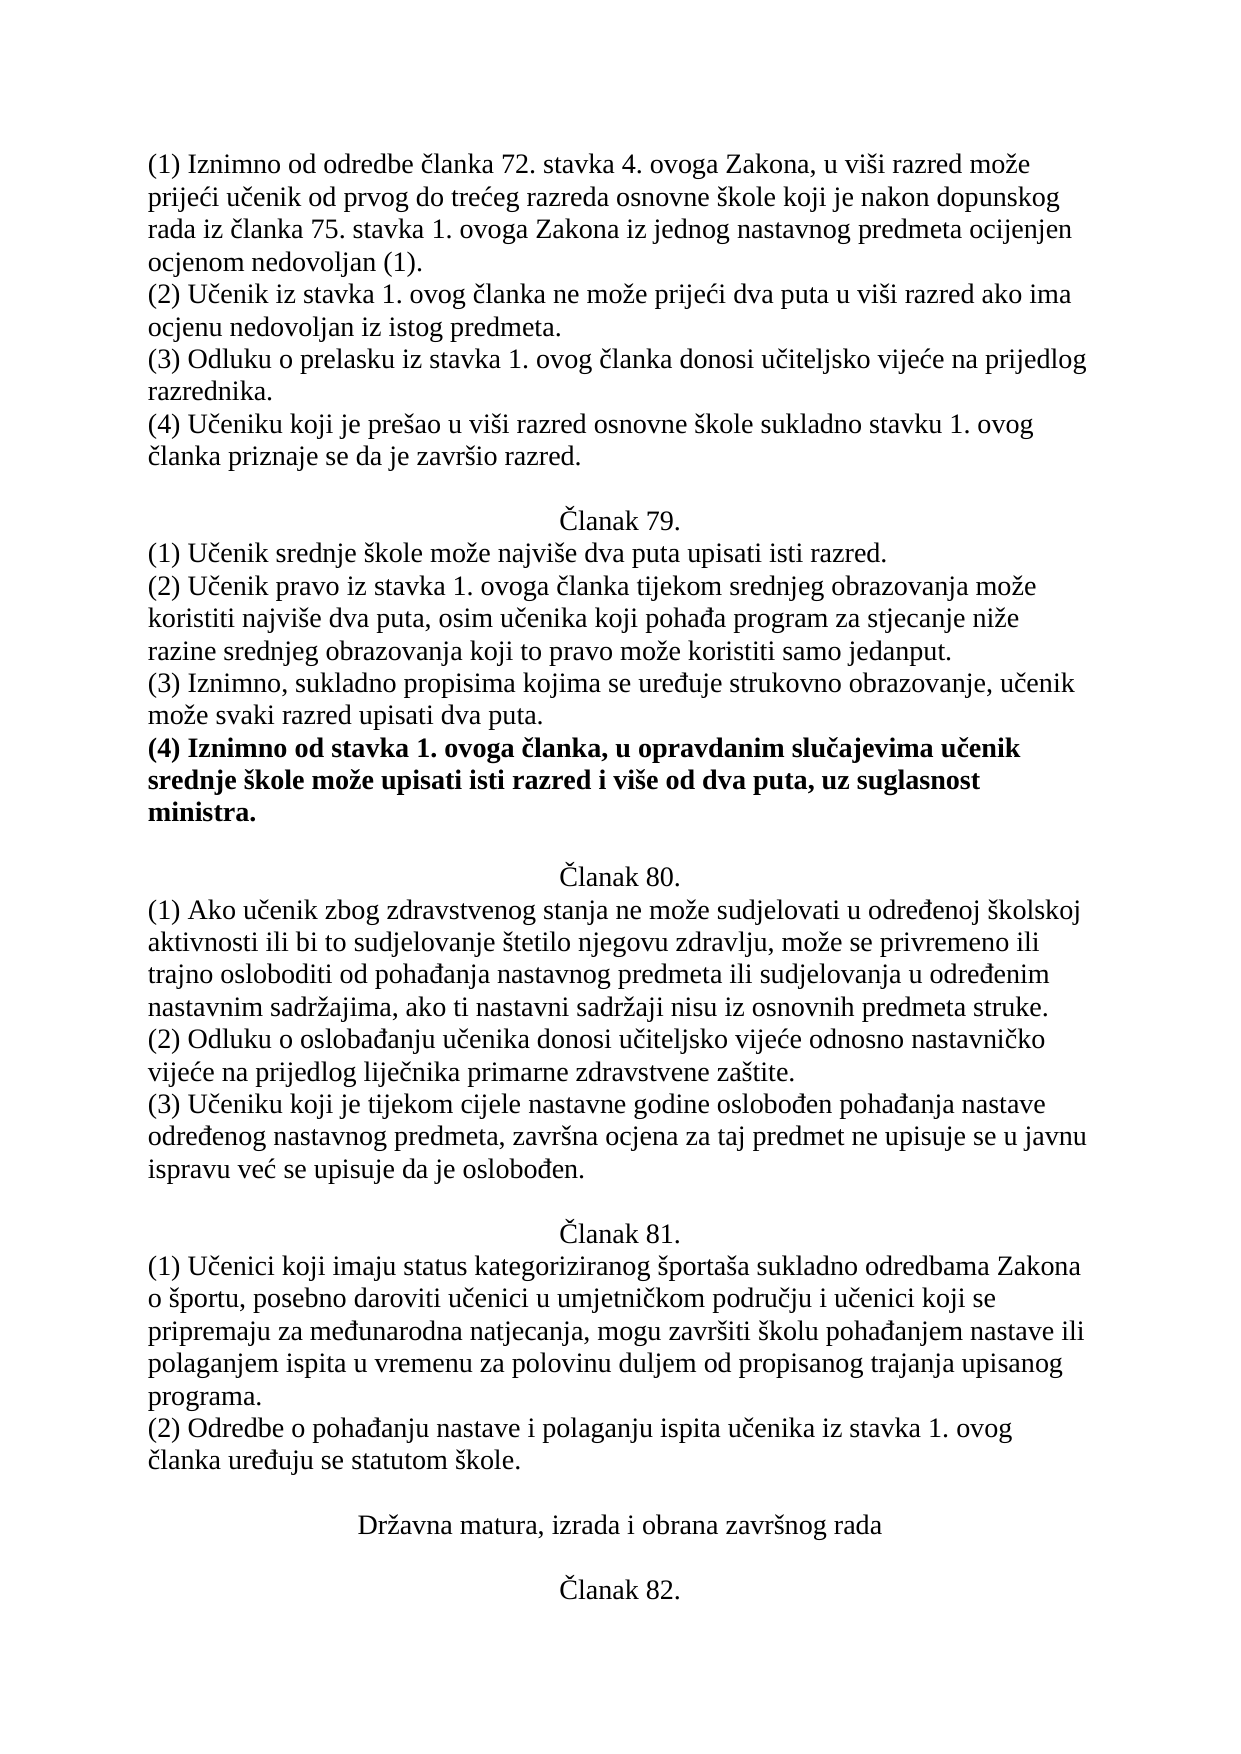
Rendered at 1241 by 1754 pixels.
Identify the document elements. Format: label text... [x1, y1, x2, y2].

text Članak 80. [148, 828, 1093, 893]
text (1) Ako učenik zbog zdravstvenog stanja ne može sudjelovati u određenoj školskoj aktivnosti ili bi to sudjelovanje štetilo njegovu zdravlju, može se privremeno ili trajno osloboditi od pohađanja nastavnog predmeta ili sudjelovanja u određenim nastavnim sadržajima, ako ti nastavni sadržaji nisu iz osnovnih predmeta struke. (2) Odluku o oslobađanju učenika donosi učiteljsko vijeće odnosno nastavničko vijeće na prijedlog liječnika primarne zdravstvene zaštite. (3) Učeniku koji je tijekom cijele nastavne godine oslobođen pohađanja nastave određenog nastavnog predmeta, završna ocjena za taj predmet ne upisuje se u javnu ispravu već se upisuje da je oslobođen. [148, 893, 1093, 1184]
text (1) Učenik srednje škole može najviše dva puta upisati isti razred. (2) Učenik pravo iz stavka 1. ovoga članka tijekom srednjeg obrazovanja može koristiti najviše dva puta, osim učenika koji pohađa program za stjecanje niže razine srednjeg obrazovanja koji to pravo može koristiti samo jedanput. (3) Iznimno, sukladno propisima kojima se uređuje strukovno obrazovanje, učenik može svaki razred upisati dva puta. (4) Iznimno od stavka 1. ovoga članka, u opravdanim slučajevima učenik srednje škole može upisati isti razred i više od dva puta, uz suglasnost ministra. [148, 536, 1093, 828]
text Članak 79. [148, 472, 1093, 536]
text Državna matura, izrada i obrana završnog rada Članak 82. [148, 1476, 1093, 1605]
text (1) Učenici koji imaju status kategoriziranog športaša sukladno odredbama Zakona o športu, posebno daroviti učenici u umjetničkom području i učenici koji se pripremaju za međunarodna natjecanja, mogu završiti školu pohađanjem nastave ili polaganjem ispita u vremenu za polovinu duljem od propisanog trajanja upisanog programa. (2) Odredbe o pohađanju nastave i polaganju ispita učenika iz stavka 1. ovog članka uređuju se statutom škole. [148, 1249, 1093, 1476]
text (1) Iznimno od odredbe članka 72. stavka 4. ovoga Zakona, u viši razred može prijeći učenik od prvog do trećeg razreda osnovne škole koji je nakon dopunskog rada iz članka 75. stavka 1. ovoga Zakona iz jednog nastavnog predmeta ocijenjen ocjenom nedovoljan (1). (2) Učenik iz stavka 1. ovog članka ne može prijeći dva puta u viši razred ako ima ocjenu nedovoljan iz istog predmeta. (3) Odluku o prelasku iz stavka 1. ovog članka donosi učiteljsko vijeće na prijedlog razrednika. (4) Učeniku koji je prešao u viši razred osnovne škole sukladno stavku 1. ovog članka priznaje se da je završio razred. [148, 148, 1093, 472]
text Članak 81. [148, 1184, 1093, 1249]
